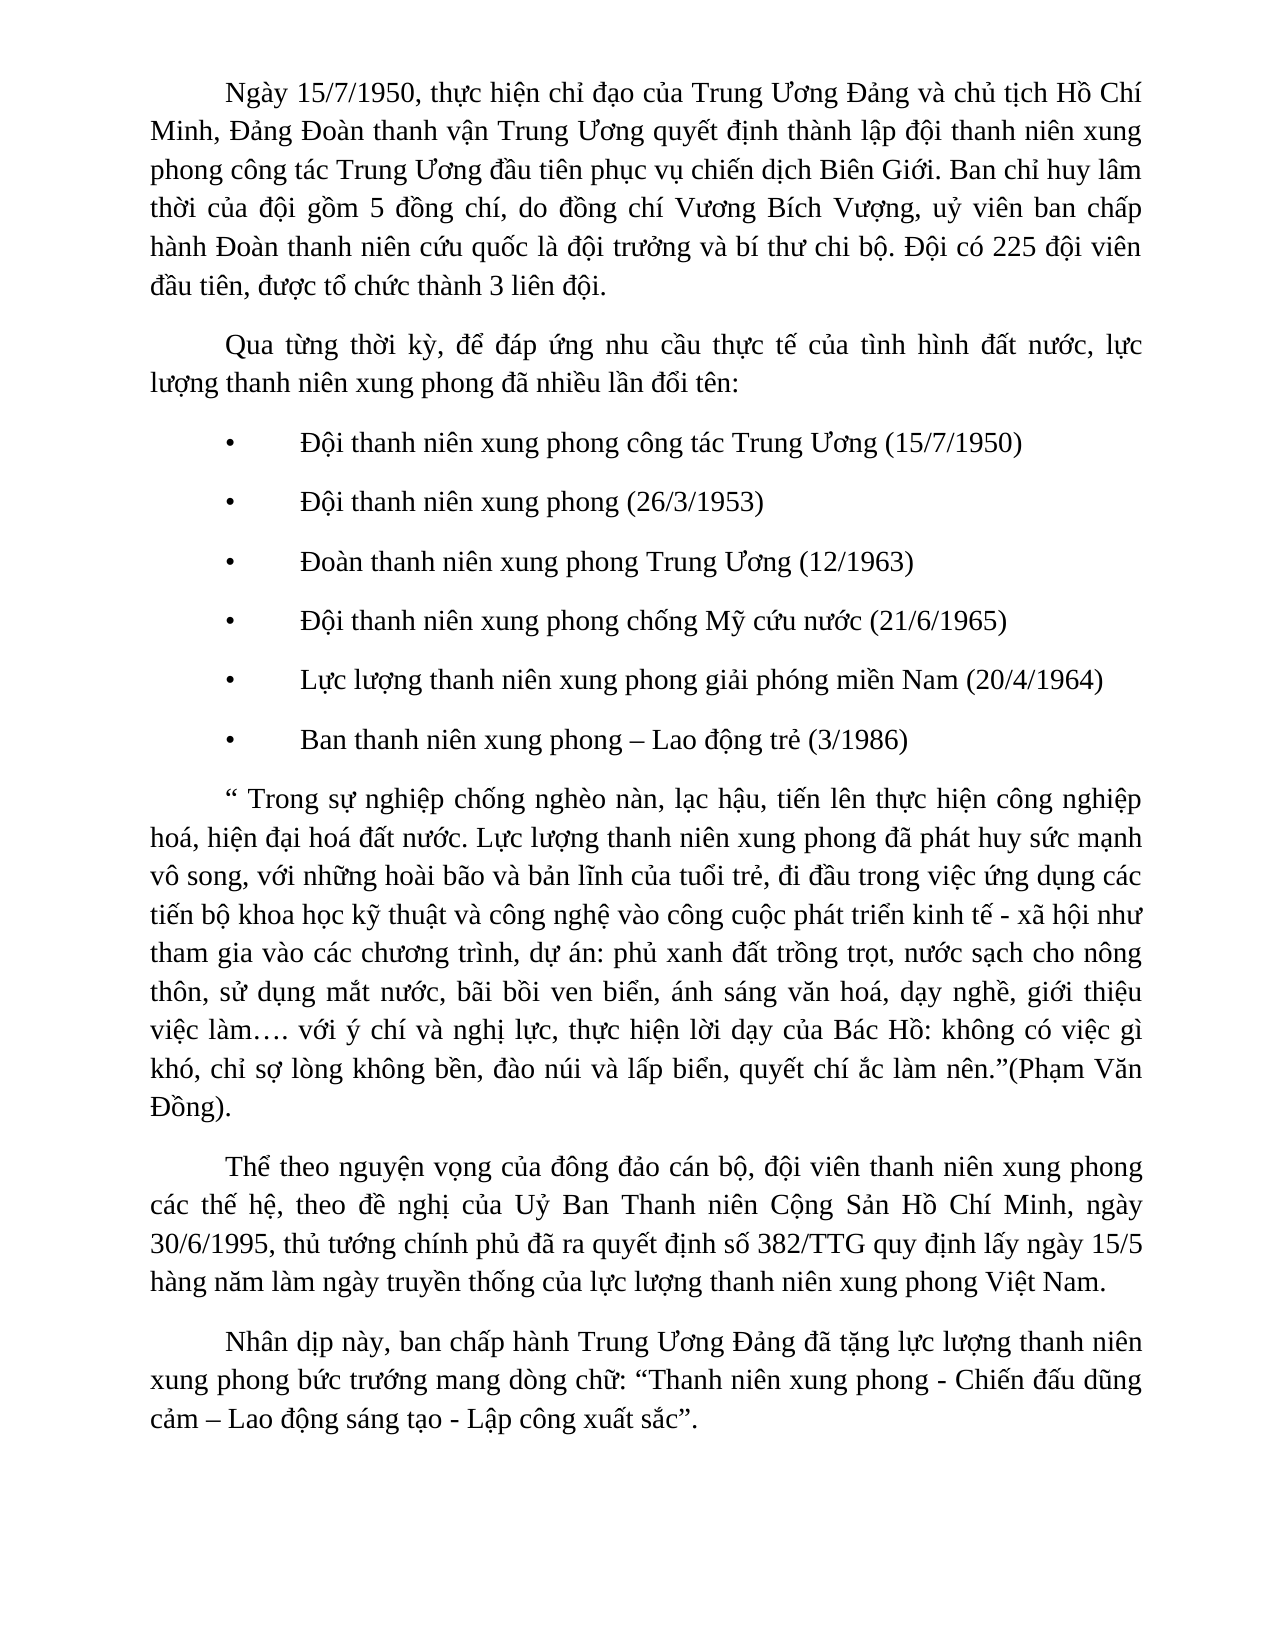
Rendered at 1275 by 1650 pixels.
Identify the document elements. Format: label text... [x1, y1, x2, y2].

text • Đội thanh niên xung phong (26/3/1953) [150, 484, 1144, 518]
text Qua từng thời kỳ, để đáp ứng nhu cầu thực tế của tình hình đất nước, lực lượng thanh niên xung phong đã nhiều lần đổi tên: [150, 327, 1144, 399]
text • Đội thanh niên xung phong chống Mỹ cứu nước (21/6/1965) [150, 603, 1144, 637]
text Ngày 15/7/1950, thực hiện chỉ đạo của Trung Ương Đảng và chủ tịch Hồ Chí Minh, Đảng Đoàn thanh vận Trung Ương quyết định thành lập đội thanh niên xung phong công tác Trung Ương đầu tiên phục vụ chiến dịch Biên Giới. Ban chỉ huy lâm thời của đội gồm 5 đồng chí, do đồng chí Vương Bích Vượng, uỷ viên ban chấp hành Đoàn thanh niên cứu quốc là đội trưởng và bí thư chi bộ. Đội có 225 đội viên đầu tiên, được tổ chức thành 3 liên đội. [150, 75, 1144, 301]
text Nhân dịp này, ban chấp hành Trung Ương Đảng đã tặng lực lượng thanh niên xung phong bức trướng mang dòng chữ: “Thanh niên xung phong - Chiến đấu dũng cảm – Lao động sáng tạo - Lập công xuất sắc”. [150, 1324, 1144, 1434]
text Thể theo nguyện vọng của đông đảo cán bộ, đội viên thanh niên xung phong các thế hệ, theo đề nghị của Uỷ Ban Thanh niên Cộng Sản Hồ Chí Minh, ngày 30/6/1995, thủ tướng chính phủ đã ra quyết định số 382/TTG quy định lấy ngày 15/5 hàng năm làm ngày truyền thống của lực lượng thanh niên xung phong Việt Nam. [150, 1149, 1144, 1298]
text • Đoàn thanh niên xung phong Trung Ương (12/1963) [150, 544, 1144, 577]
text • Đội thanh niên xung phong công tác Trung Ương (15/7/1950) [150, 425, 1144, 458]
text “ Trong sự nghiệp chống nghèo nàn, lạc hậu, tiến lên thực hiện công nghiệp hoá, hiện đại hoá đất nước. Lực lượng thanh niên xung phong đã phát huy sức mạnh vô song, với những hoài bão và bản lĩnh của tuổi trẻ, đi đầu trong việc ứng dụng các tiến bộ khoa học kỹ thuật và công nghệ vào công cuộc phát triển kinh tế - xã hội như tham gia vào các chương trình, dự án: phủ xanh đất trồng trọt, nước sạch cho nông thôn, sử dụng mắt nước, bãi bồi ven biển, ánh sáng văn hoá, dạy nghề, giới thiệu việc làm…. với ý chí và nghị lực, thực hiện lời dạy của Bác Hồ: không có việc gì khó, chỉ sợ lòng không bền, đào núi và lấp biển, quyết chí ắc làm nên.”(Phạm Văn Đồng). [150, 781, 1144, 1123]
text • Ban thanh niên xung phong – Lao động trẻ (3/1986) [150, 722, 1144, 755]
text • Lực lượng thanh niên xung phong giải phóng miền Nam (20/4/1964) [150, 662, 1144, 696]
